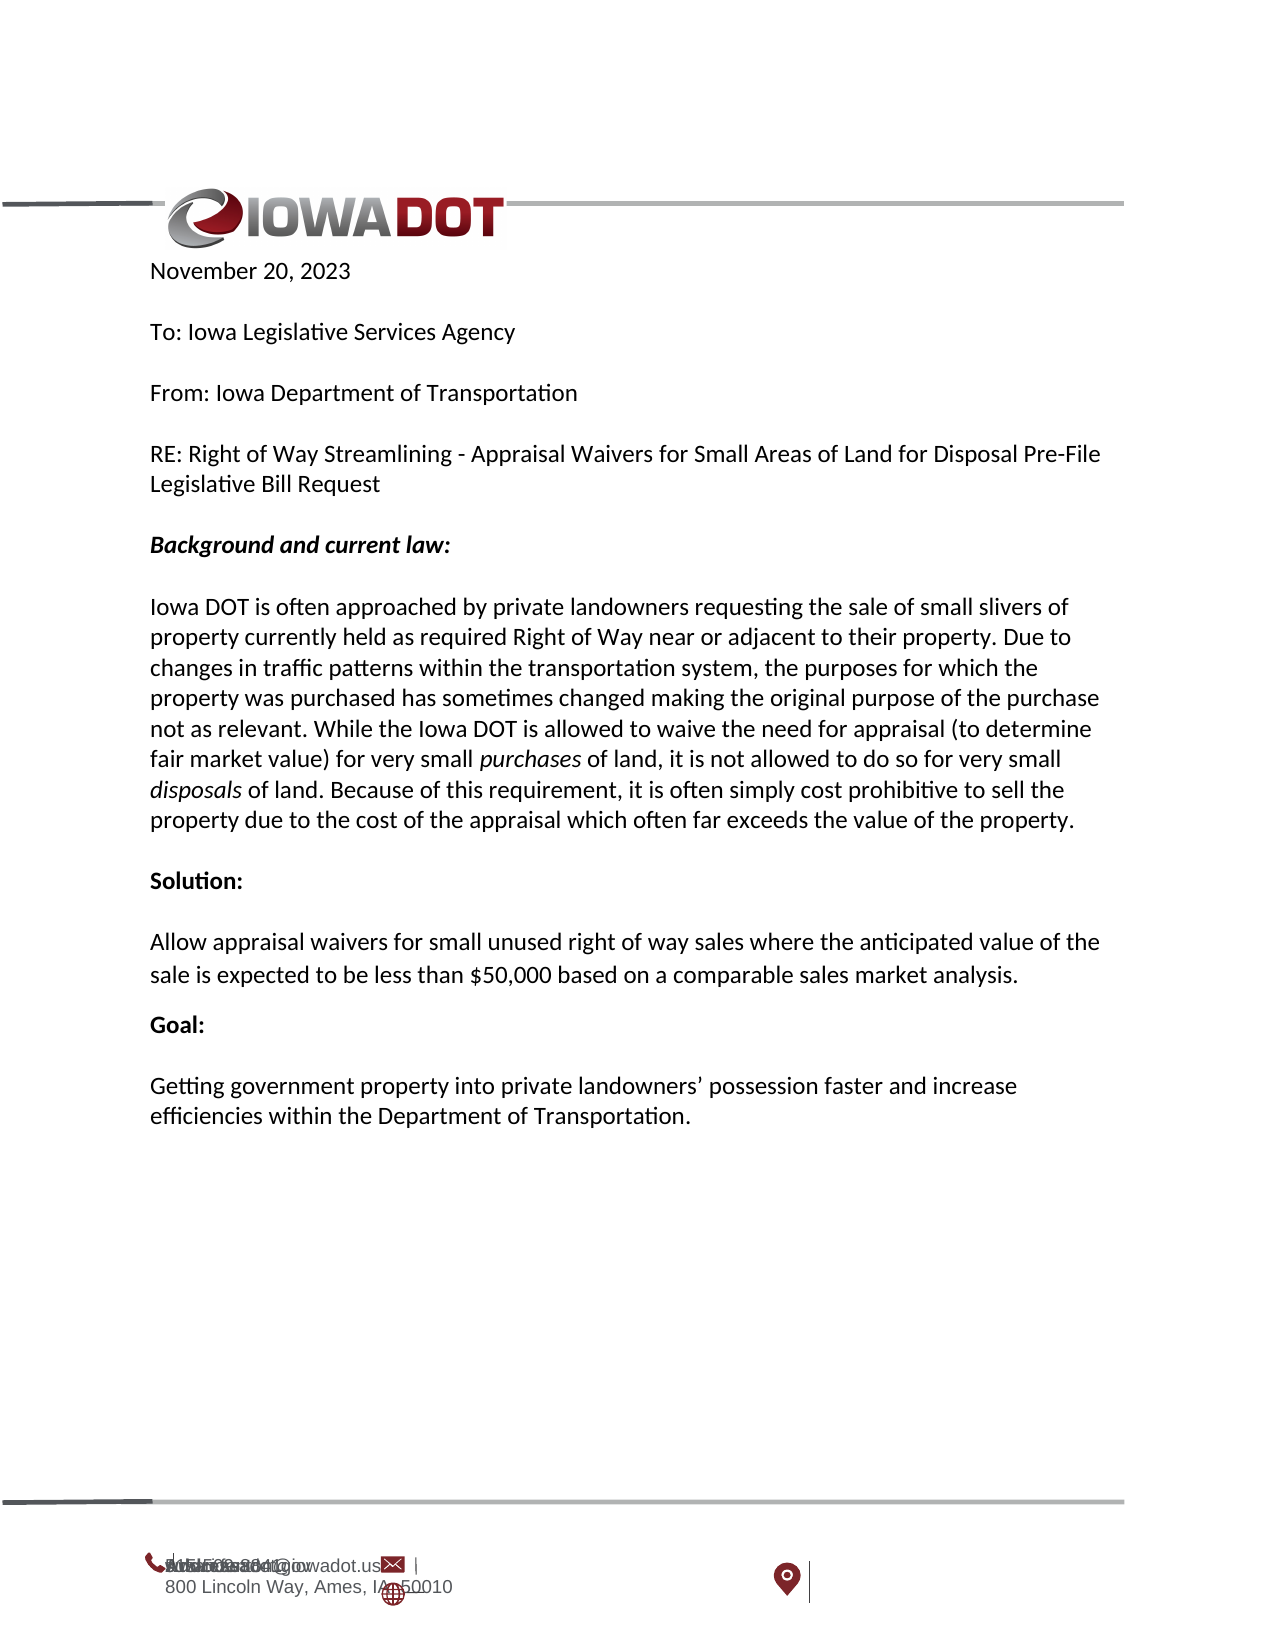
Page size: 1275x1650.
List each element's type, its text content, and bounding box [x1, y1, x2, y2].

text Goal: [150, 1009, 1125, 1039]
text Solution: [150, 865, 1125, 896]
text RE: Right of Way Streamlining - Appraisal Waivers for Small Areas of Land for Disposal Pre-File Legislative Bill Request [150, 438, 1125, 499]
picture [165, 187, 507, 250]
text Allow appraisal waivers for small unused right of way sales where the anticipated value of the sale is expected to be less than $50,000 based on a comparable sales market analysis. [150, 926, 1106, 990]
text November 20, 2023 [150, 255, 1125, 285]
text Getting government property into private landowners’ possession faster and increase efficiencies within the Department of Transportation. [150, 1070, 1125, 1131]
text To: Iowa Legislative Services Agency [150, 316, 1125, 346]
list Iowa DOT is often approached by private landowners requesting the sale of small slivers of property currently held as required Right of Way near or adjacent to their property. Due to changes in traffic patterns within the transportation system, the purposes for which the property was purchased has sometimes changed making the original purpose of the purchase not as relevant. While the Iowa DOT is allowed to waive the need for appraisal (to determine fair market value) for very small purchases of land, it is not allowed to do so for very small disposals of land. Because of this requirement, it is often simply cost prohibitive to sell the property due to the cost of the appraisal which often far exceeds the value of the property. [150, 591, 1125, 835]
text Background and current law: [150, 529, 1125, 560]
text From: Iowa Department of Transportation [150, 377, 1125, 407]
